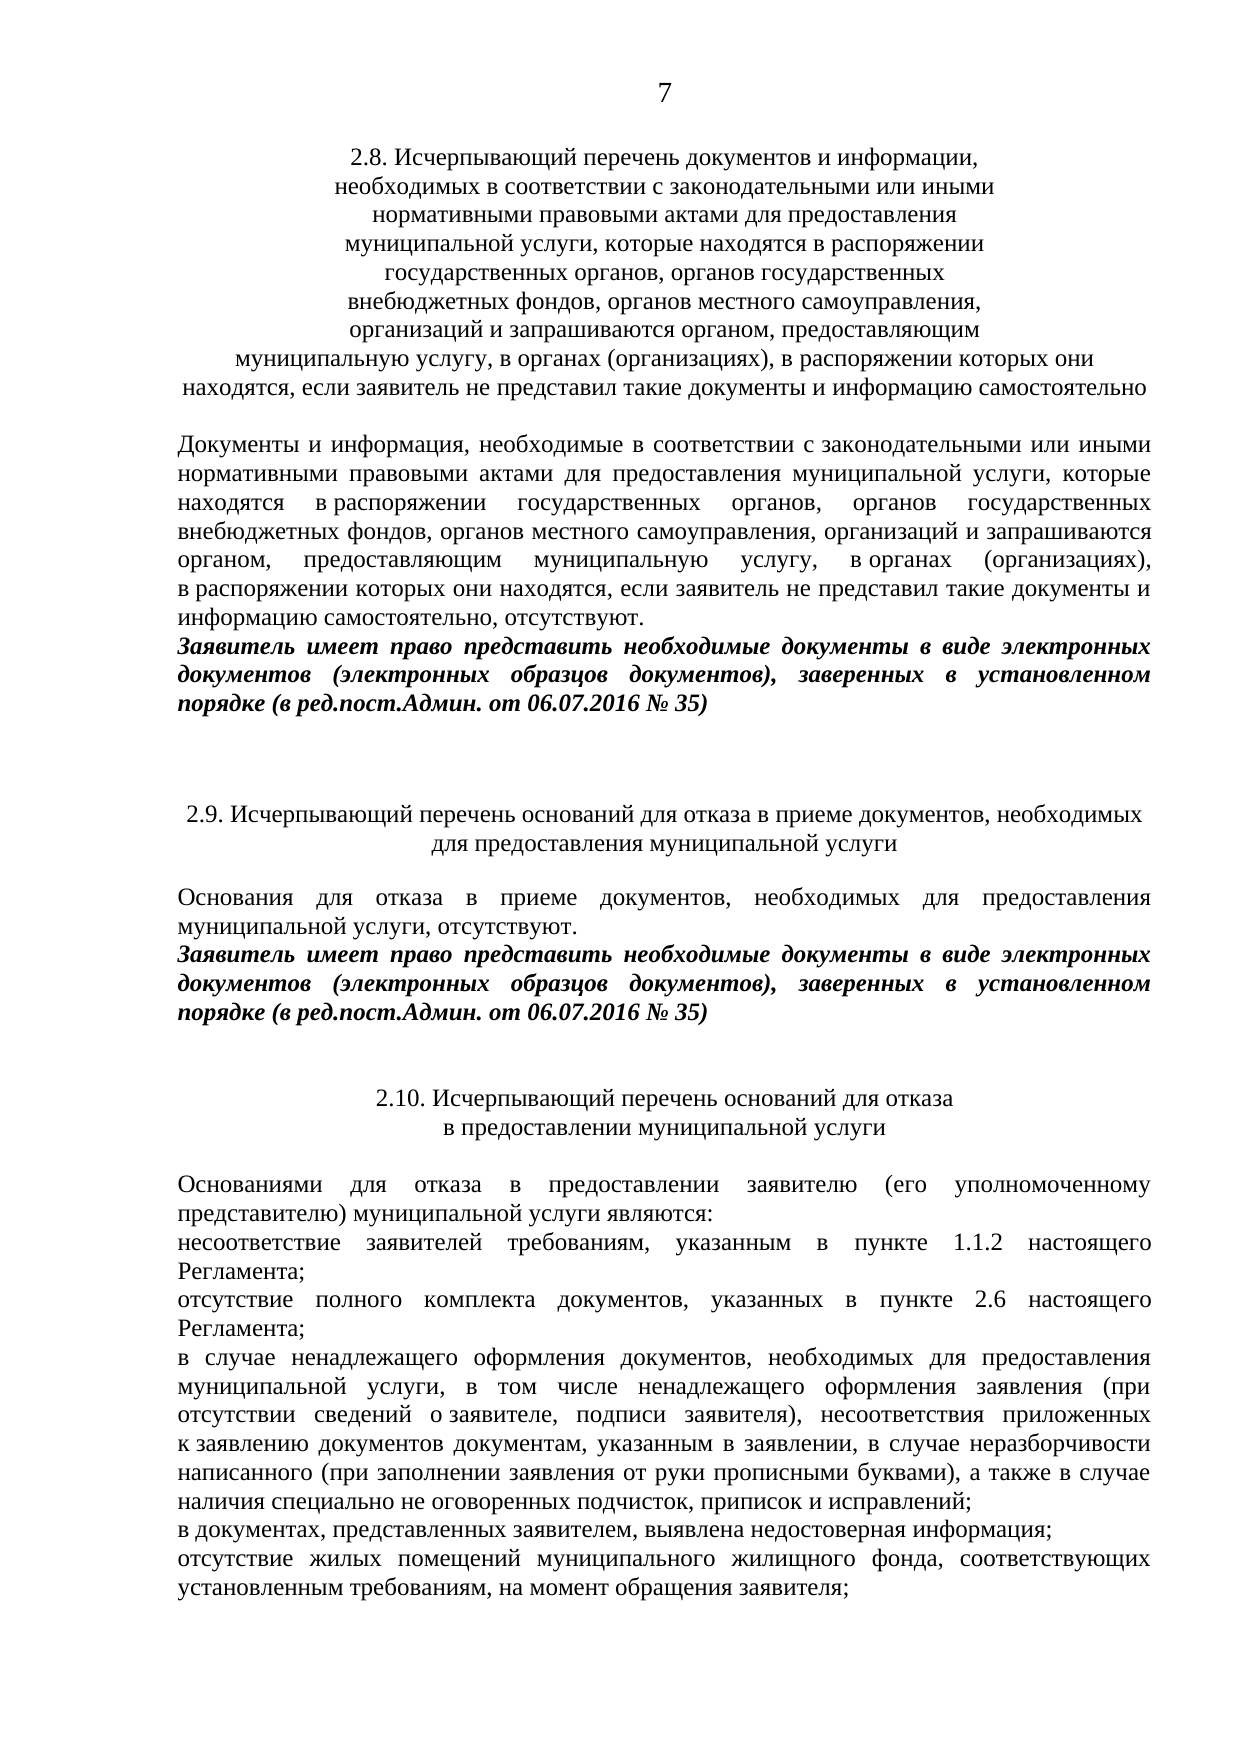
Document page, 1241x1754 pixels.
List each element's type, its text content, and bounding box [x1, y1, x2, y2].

text муниципальной услуги, которые находятся в распоряжении [177, 228, 1152, 257]
text Заявитель имеет право представить необходимые документы в виде электронных документов (электронных образцов документов), заверенных в установленном порядке (в ред.пост.Админ. от 06.07.2016 № 35) [177, 939, 1152, 1026]
text 2.8. Исчерпывающий перечень документов и информации, [177, 142, 1152, 171]
text 2.10. Исчерпывающий перечень оснований для отказа [177, 1083, 1152, 1112]
text государственных органов, органов государственных [177, 257, 1152, 286]
text организаций и запрашиваются органом, предоставляющим [177, 314, 1152, 343]
text Основания для отказа в приеме документов, необходимых для предоставления муниципальной услуги, отсутствуют. [177, 882, 1152, 939]
text Основаниями для отказа в предоставлении заявителю (его уполномоченному представителю) муниципальной услуги являются: [177, 1169, 1152, 1227]
text нормативными правовыми актами для предоставления [177, 199, 1152, 228]
text муниципальную услугу, в органах (организациях), в распоряжении которых они находятся, если заявитель не представил такие документы и информацию самостоятельно [177, 343, 1152, 401]
text необходимых в соответствии с законодательными или иными [177, 171, 1152, 199]
text отсутствие жилых помещений муниципального жилищного фонда, соответствующих установленным требованиям, на момент обращения заявителя; [177, 1543, 1152, 1601]
text несоответствие заявителей требованиям, указанным в пункте 1.1.2 настоящего Регламента; [177, 1227, 1152, 1284]
text Заявитель имеет право представить необходимые документы в виде электронных документов (электронных образцов документов), заверенных в установленном порядке (в ред.пост.Админ. от 06.07.2016 № 35) [177, 631, 1152, 717]
text внебюджетных фондов, органов местного самоуправления, [177, 286, 1152, 314]
text в документах, представленных заявителем, выявлена недостоверная информация; [177, 1514, 1152, 1543]
text в случае ненадлежащего оформления документов, необходимых для предоставления муниципальной услуги, в том числе ненадлежащего оформления заявления (при отсутствии сведений о заявителе, подписи заявителя), несоответствия приложенных к заявлению документов документам, указанным в заявлении, в случае неразборчивости написанного (при заполнении заявления от руки прописными буквами), а также в случае наличия специально не оговоренных подчисток, приписок и исправлений; [177, 1342, 1152, 1514]
text отсутствие полного комплекта документов, указанных в пункте 2.6 настоящего Регламента; [177, 1284, 1152, 1342]
text Документы и информация, необходимые в соответствии с законодательными или иными нормативными правовыми актами для предоставления муниципальной услуги, которые находятся в распоряжении государственных органов, органов государственных внебюджетных фондов, органов местного самоуправления, организаций и запрашиваются органом, предоставляющим муниципальную услугу, в органах (организациях), в распоряжении которых они находятся, если заявитель не представил такие документы и информацию самостоятельно, отсутствуют. [177, 429, 1152, 631]
text 2.9. Исчерпывающий перечень оснований для отказа в приеме документов, необходимых для предоставления муниципальной услуги [177, 799, 1152, 857]
text в предоставлении муниципальной услуги [177, 1112, 1152, 1141]
